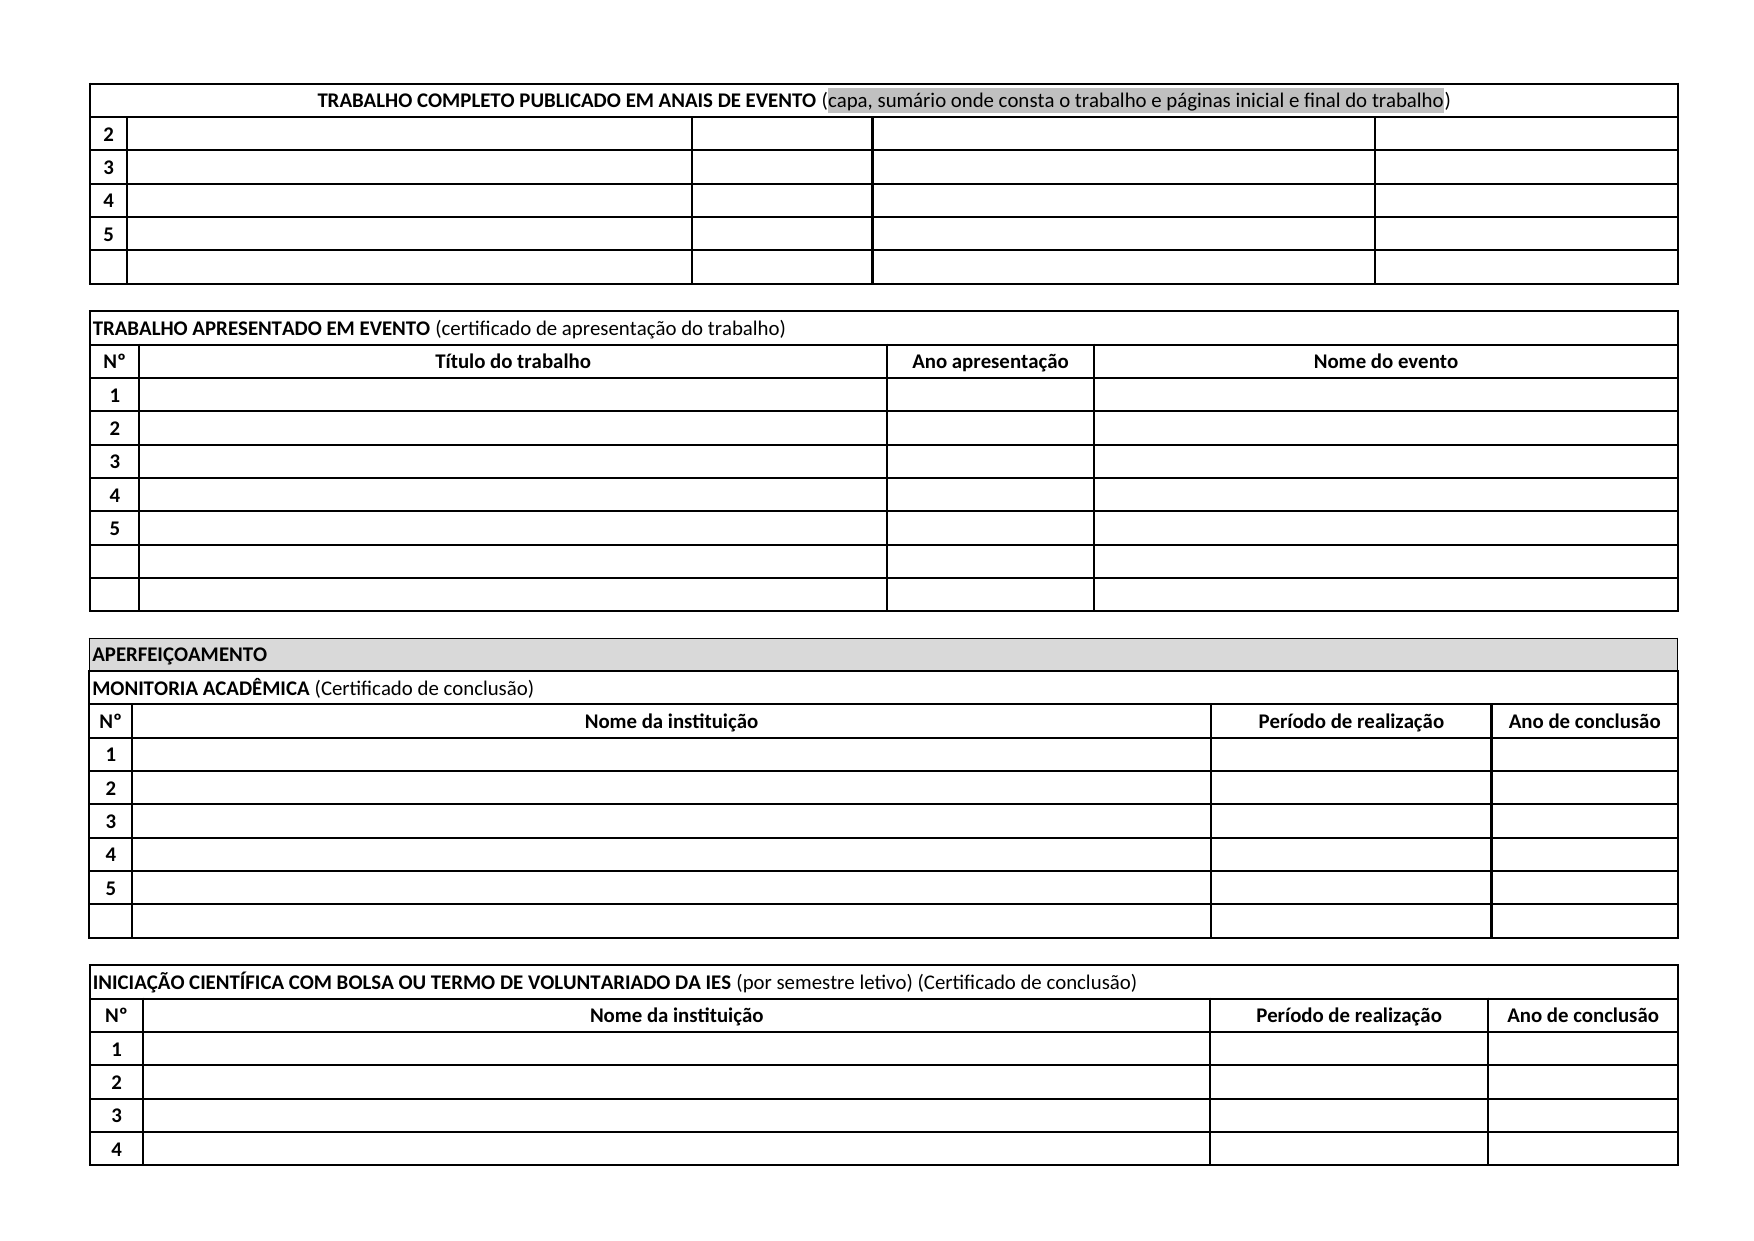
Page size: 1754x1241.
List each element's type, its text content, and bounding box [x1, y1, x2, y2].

table_cell [140, 446, 886, 477]
table_cell [128, 118, 691, 149]
table_cell [133, 739, 1210, 770]
table_cell [1376, 185, 1677, 216]
table_cell [1212, 839, 1490, 870]
table_cell [1493, 805, 1677, 837]
table_cell Nº [90, 705, 131, 737]
table_cell 3 [91, 446, 138, 477]
table_cell [888, 512, 1093, 543]
table_cell Título do trabalho [140, 346, 886, 377]
table_header TRABALHO APRESENTADO EM EVENTO (certificado de apresentação do trabalho) [91, 312, 1677, 343]
table_cell 4 [91, 185, 126, 216]
table_cell [693, 185, 871, 216]
table_cell [140, 479, 886, 510]
table_cell [1211, 1033, 1487, 1064]
table_cell 4 [91, 479, 138, 510]
table_cell [888, 479, 1093, 510]
table_cell [1095, 579, 1677, 610]
table_cell Ano de conclusão [1489, 1000, 1677, 1031]
table_cell 3 [91, 151, 126, 183]
table_cell [1095, 546, 1677, 577]
table_cell [693, 151, 871, 183]
table_cell Nº [91, 1000, 142, 1031]
table_cell Ano de conclusão [1493, 705, 1677, 737]
table_cell [1095, 479, 1677, 510]
table_cell [1489, 1033, 1677, 1064]
table_cell 3 [90, 805, 131, 837]
table_cell [1376, 151, 1677, 183]
table_header APERFEIÇOAMENTO [90, 639, 1677, 670]
table_cell [874, 118, 1374, 149]
table_cell [1493, 872, 1677, 903]
table_cell 4 [90, 839, 131, 870]
table_cell [91, 546, 138, 577]
table_cell [1376, 218, 1677, 249]
table_cell 2 [91, 118, 126, 149]
table_cell 1 [91, 379, 138, 410]
table_cell 1 [90, 739, 131, 770]
table_cell 2 [91, 412, 138, 443]
table_cell [874, 251, 1374, 283]
table_cell [693, 251, 871, 283]
table_cell [1212, 739, 1490, 770]
table_cell [144, 1100, 1209, 1131]
table_cell Nome da instituição [133, 705, 1210, 737]
table_cell 4 [91, 1133, 142, 1164]
table_cell Nome da instituição [144, 1000, 1209, 1031]
table_cell [1376, 251, 1677, 283]
table_cell [140, 546, 886, 577]
table_cell [1489, 1066, 1677, 1097]
table_cell [1211, 1100, 1487, 1131]
table_cell [1493, 905, 1677, 937]
table_cell [128, 185, 691, 216]
table_cell [91, 251, 126, 283]
table_cell [1211, 1133, 1487, 1164]
table_cell [1095, 446, 1677, 477]
table_cell [1489, 1100, 1677, 1131]
table_cell [888, 412, 1093, 443]
table_cell [128, 218, 691, 249]
table_cell [144, 1033, 1209, 1064]
table_cell [144, 1133, 1209, 1164]
table_cell Período de realização [1212, 705, 1490, 737]
table_cell 5 [91, 512, 138, 543]
table_cell [874, 151, 1374, 183]
table_cell [133, 839, 1210, 870]
table_cell Ano apresentação [888, 346, 1093, 377]
table_cell [693, 118, 871, 149]
table_cell [1095, 412, 1677, 443]
table_cell 5 [90, 872, 131, 903]
table_cell [1489, 1133, 1677, 1164]
table_cell [1493, 839, 1677, 870]
table_cell 2 [91, 1066, 142, 1097]
table_cell Nome do evento [1095, 346, 1677, 377]
table_cell [1095, 512, 1677, 543]
table_cell [1212, 772, 1490, 803]
table_cell [133, 805, 1210, 837]
table_cell [140, 412, 886, 443]
table_cell [144, 1066, 1209, 1097]
table_cell [133, 872, 1210, 903]
table_cell [1493, 772, 1677, 803]
table_cell [1493, 739, 1677, 770]
table_header INICIAÇÃO CIENTÍFICA COM BOLSA OU TERMO DE VOLUNTARIADO DA IES (por semestre letivo) (Certificado de conclusão) [91, 966, 1677, 997]
table_cell [1211, 1066, 1487, 1097]
table_cell MONITORIA ACADÊMICA (Certificado de conclusão) [90, 672, 1677, 703]
table_cell [140, 512, 886, 543]
table_cell [888, 579, 1093, 610]
table_cell [133, 905, 1210, 937]
table_cell [888, 446, 1093, 477]
table_cell [693, 218, 871, 249]
table_cell [874, 185, 1374, 216]
table_cell 2 [90, 772, 131, 803]
table_cell Período de realização [1211, 1000, 1487, 1031]
table_cell [1376, 118, 1677, 149]
table_cell [874, 218, 1374, 249]
table_cell [91, 579, 138, 610]
table_cell [888, 546, 1093, 577]
table_cell [1212, 872, 1490, 903]
table_cell [1095, 379, 1677, 410]
table_cell [128, 151, 691, 183]
table_cell 5 [91, 218, 126, 249]
table_cell [888, 379, 1093, 410]
table_cell [1212, 805, 1490, 837]
table_cell [128, 251, 691, 283]
table_cell [1212, 905, 1490, 937]
table_cell 1 [91, 1033, 142, 1064]
table_cell Nº [91, 346, 138, 377]
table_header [91, 85, 1677, 116]
table_cell [90, 905, 131, 937]
table_cell [133, 772, 1210, 803]
table_cell 3 [91, 1100, 142, 1131]
table_cell [140, 379, 886, 410]
table_cell [140, 579, 886, 610]
